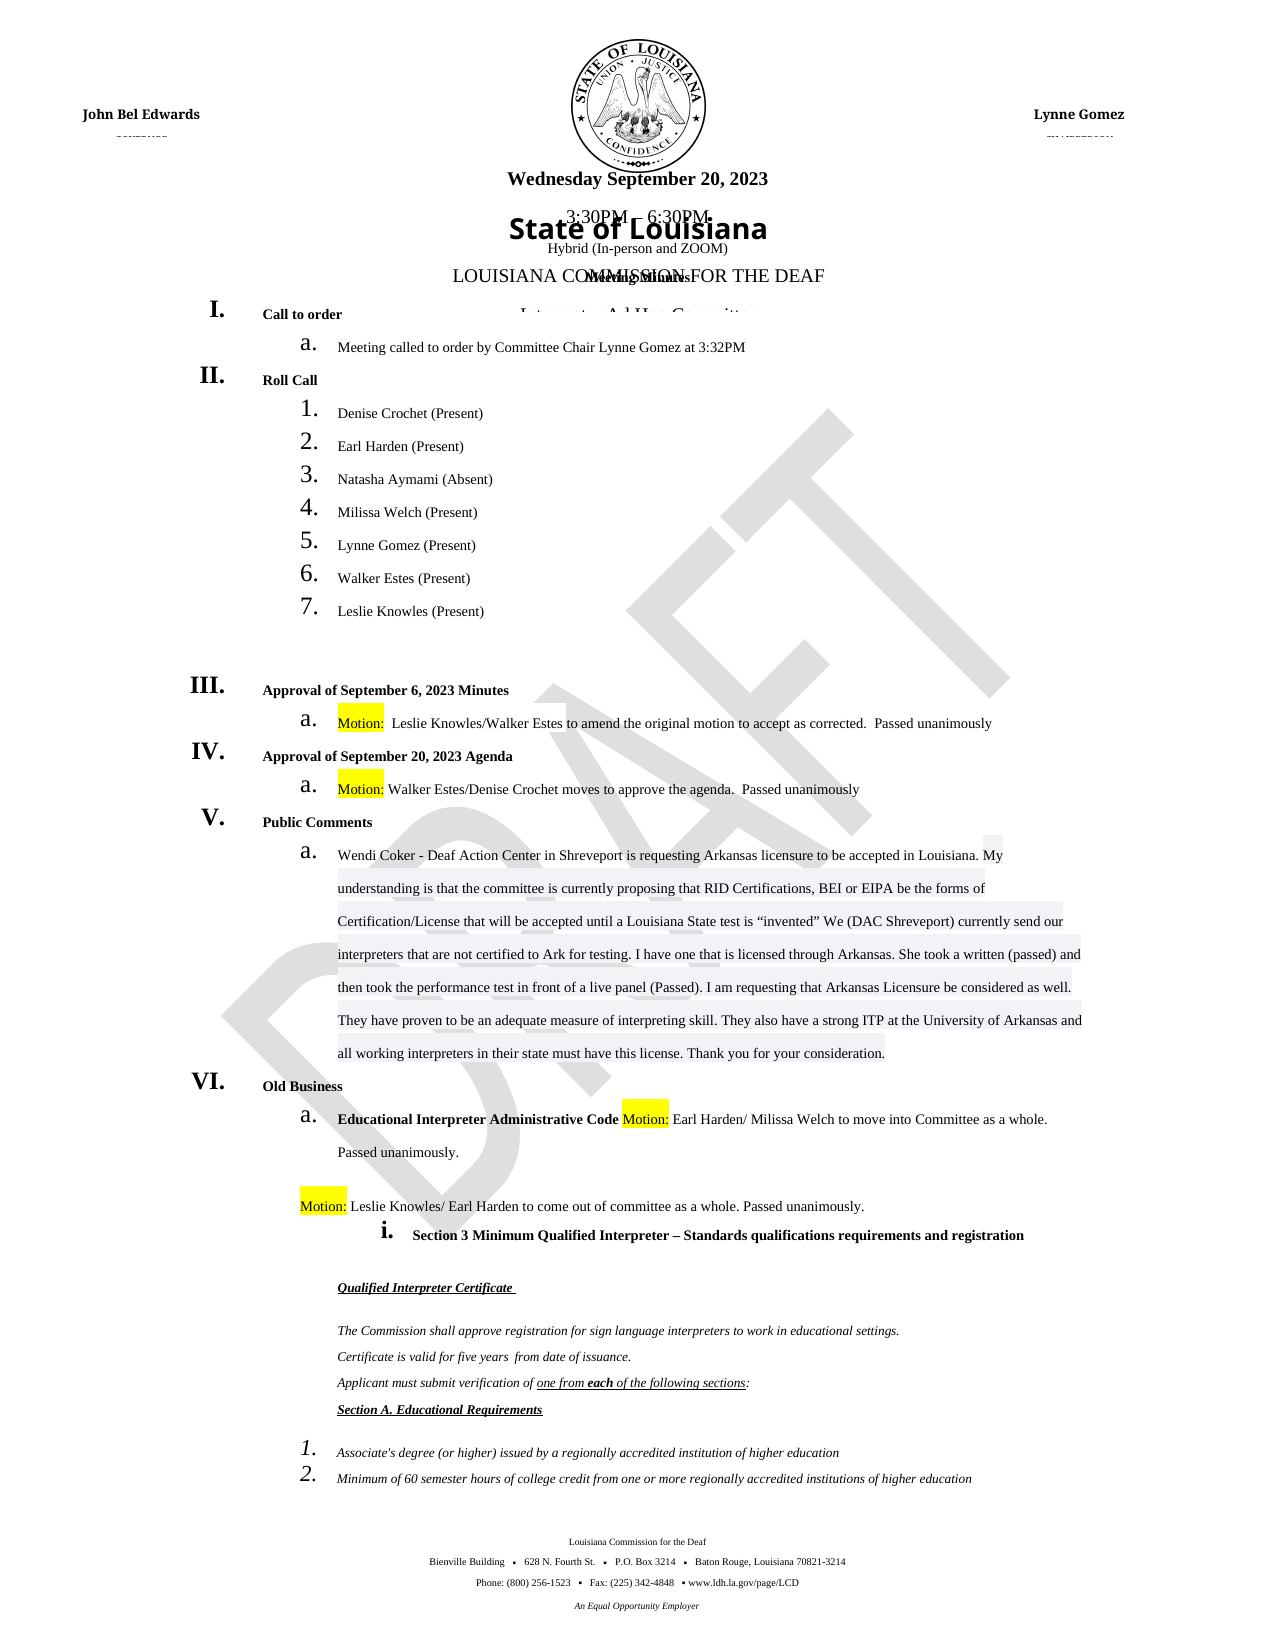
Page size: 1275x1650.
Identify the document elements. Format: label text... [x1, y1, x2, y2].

text Meeting Minutes [187, 256, 1087, 285]
text Wednesday September 20, 2023 [187, 151, 1087, 189]
picture [571, 39, 706, 173]
text Applicant must submit verification of one from each of the following sections: [337, 1364, 1087, 1391]
list Wendi Coker - Deaf Action Center in Shreveport is requesting Arkansas licensure to be accepted in Louisiana. My understanding is that the committee is currently proposing that RID Certifications, BEI or EIPA be the forms of Certification/License that will be accepted until a Louisiana State test is “invented” We (DAC Shreveport) currently send our interpreters that are not certified to Ark for testing. I have one that is licensed through Arkansas. She took a written (passed) and then took the performance test in front of a live panel (Passed). I am requesting that Arkansas Licensure be considered as well. They have proven to be an adequate measure of interpreting skill. They also have a strong ITP at the University of Arkansas and all working interpreters in their state must have this license. Thank you for your consideration. [300, 835, 1087, 1062]
list Associate's degree (or higher) issued by a regionally accredited institution of higher education [300, 1434, 1087, 1460]
list Minimum of 60 semester hours of college credit from one or more regionally accredited institutions of higher education [300, 1460, 1087, 1486]
list Lynne Gomez (Present) [300, 525, 1087, 553]
list Meeting called to order by Committee Chair Lynne Gomez at 3:32PM [300, 327, 1087, 355]
list Leslie Knowles (Present) [428, 591, 1087, 619]
list Natasha Aymami (Absent) [300, 459, 1087, 487]
list Old Business [225, 1066, 1087, 1095]
list Milissa Welch (Present) [300, 492, 1087, 521]
list Motion: Leslie Knowles/Walker Estes to amend the original motion to accept as corrected. Passed unanimously [566, 703, 1087, 732]
list Approval of September 6, 2023 Minutes [225, 670, 1087, 698]
list Call to order [225, 294, 1087, 322]
list Earl Harden (Present) [300, 426, 1087, 454]
text Certificate is valid for five years from date of issuance. [337, 1338, 1087, 1364]
text Section A. Educational Requirements [337, 1391, 1087, 1417]
list Walker Estes (Present) [300, 558, 1087, 587]
list Approval of September 20, 2023 Agenda [225, 736, 1087, 764]
list Motion: Walker Estes/Denise Crochet moves to approve the agenda. Passed unanimously [384, 769, 1087, 798]
list Educational Interpreter Administrative Code Motion: Earl Harden/ Milissa Welch to move into Committee as a whole. Passed unanimously. [300, 1099, 1087, 1161]
list Section 3 Minimum Qualified Interpreter – Standards qualifications requirements and registration [394, 1215, 1087, 1243]
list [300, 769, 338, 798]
list Roll Call [225, 360, 1087, 388]
text Motion: Leslie Knowles/ Earl Harden to come out of committee as a whole. Passed unanimously. [347, 1186, 1087, 1215]
list Denise Crochet (Present) [300, 393, 1087, 421]
text The Commission shall approve registration for sign language interpreters to work in educational settings. [337, 1312, 1087, 1338]
list Public Comments [225, 802, 1087, 831]
text 3:30PM – 6:30PM [187, 189, 1087, 227]
text Hybrid (In-person and ZOOM) [187, 227, 1087, 256]
text Qualified Interpreter Certificate [337, 1268, 1087, 1295]
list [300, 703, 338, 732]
